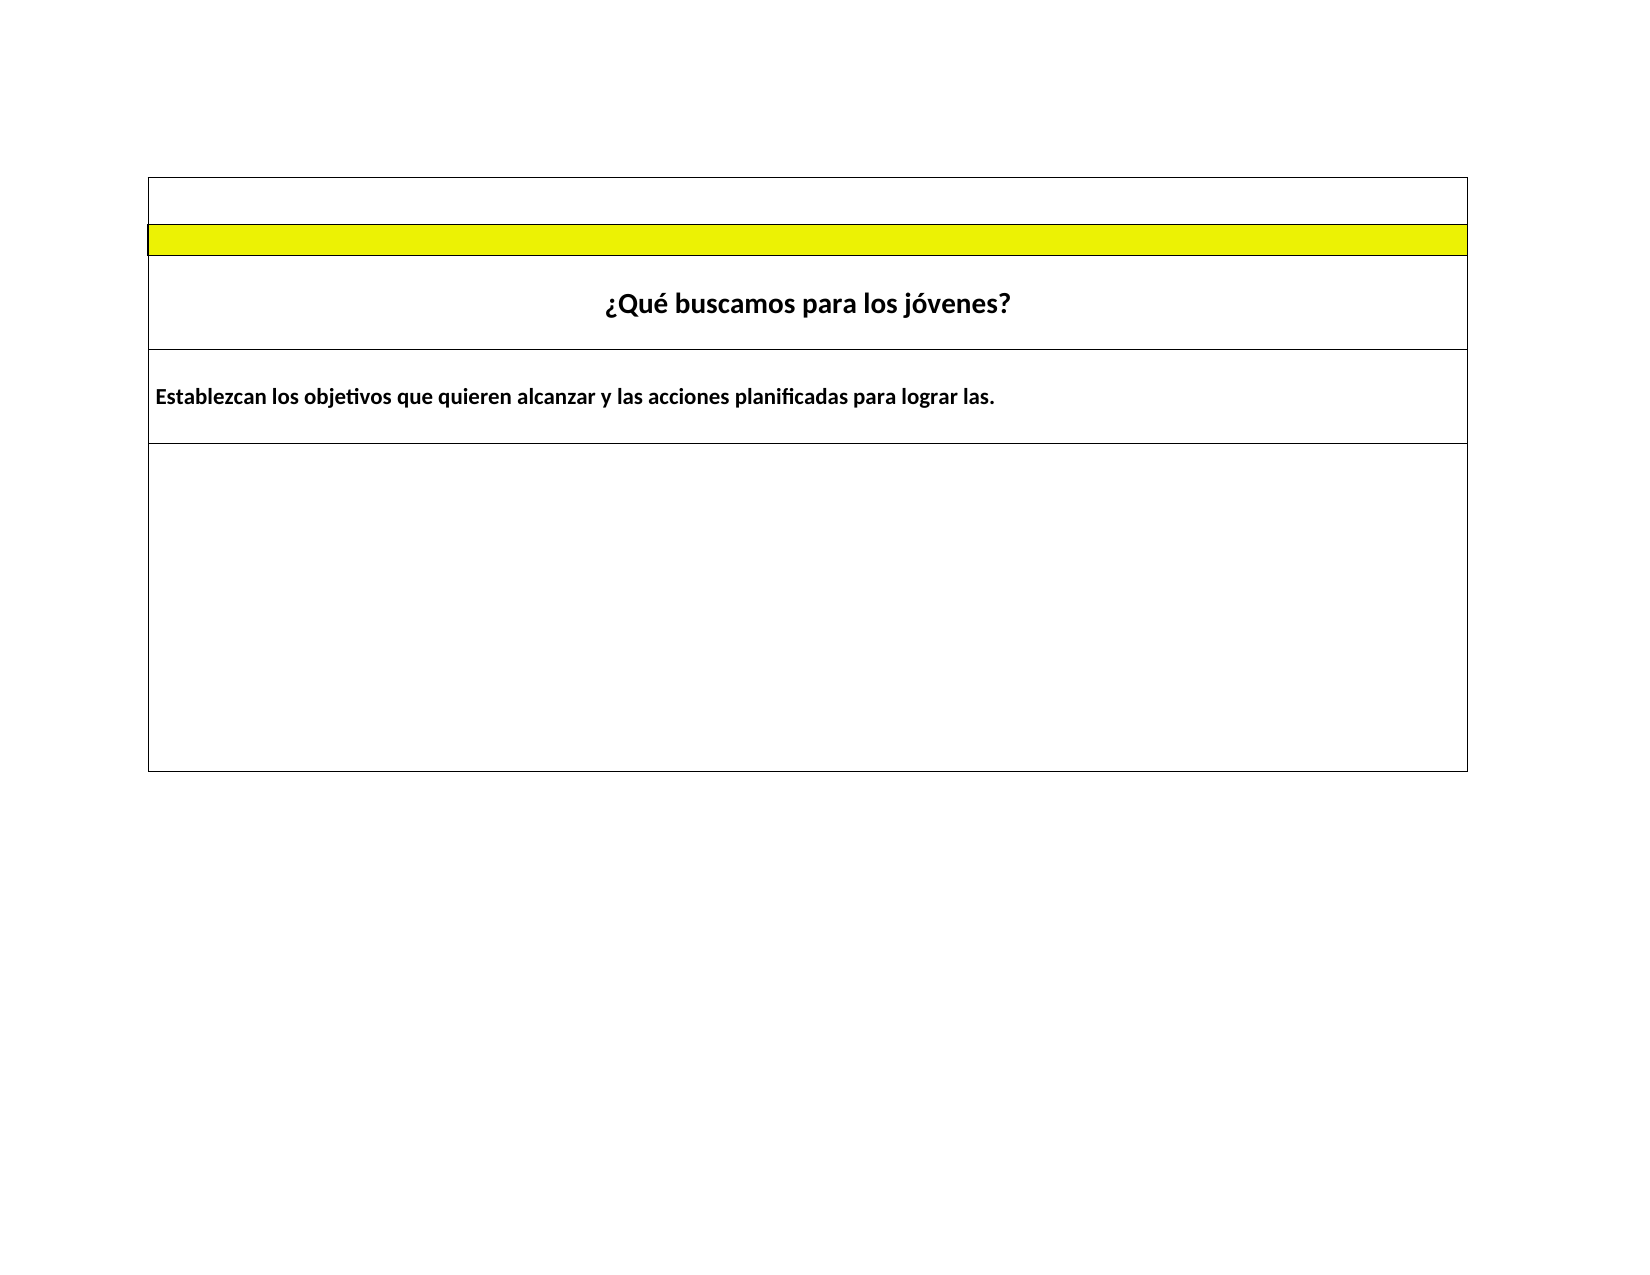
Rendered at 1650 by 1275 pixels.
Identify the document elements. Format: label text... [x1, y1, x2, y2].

table_cell Establezcan los objetivos que quieren alcanzar y las acciones planificadas para lograr las. [149, 350, 1467, 443]
table_cell ¿Qué buscamos para los jóvenes? [149, 256, 1467, 349]
table_cell [149, 225, 1467, 255]
table_cell [149, 444, 1467, 771]
